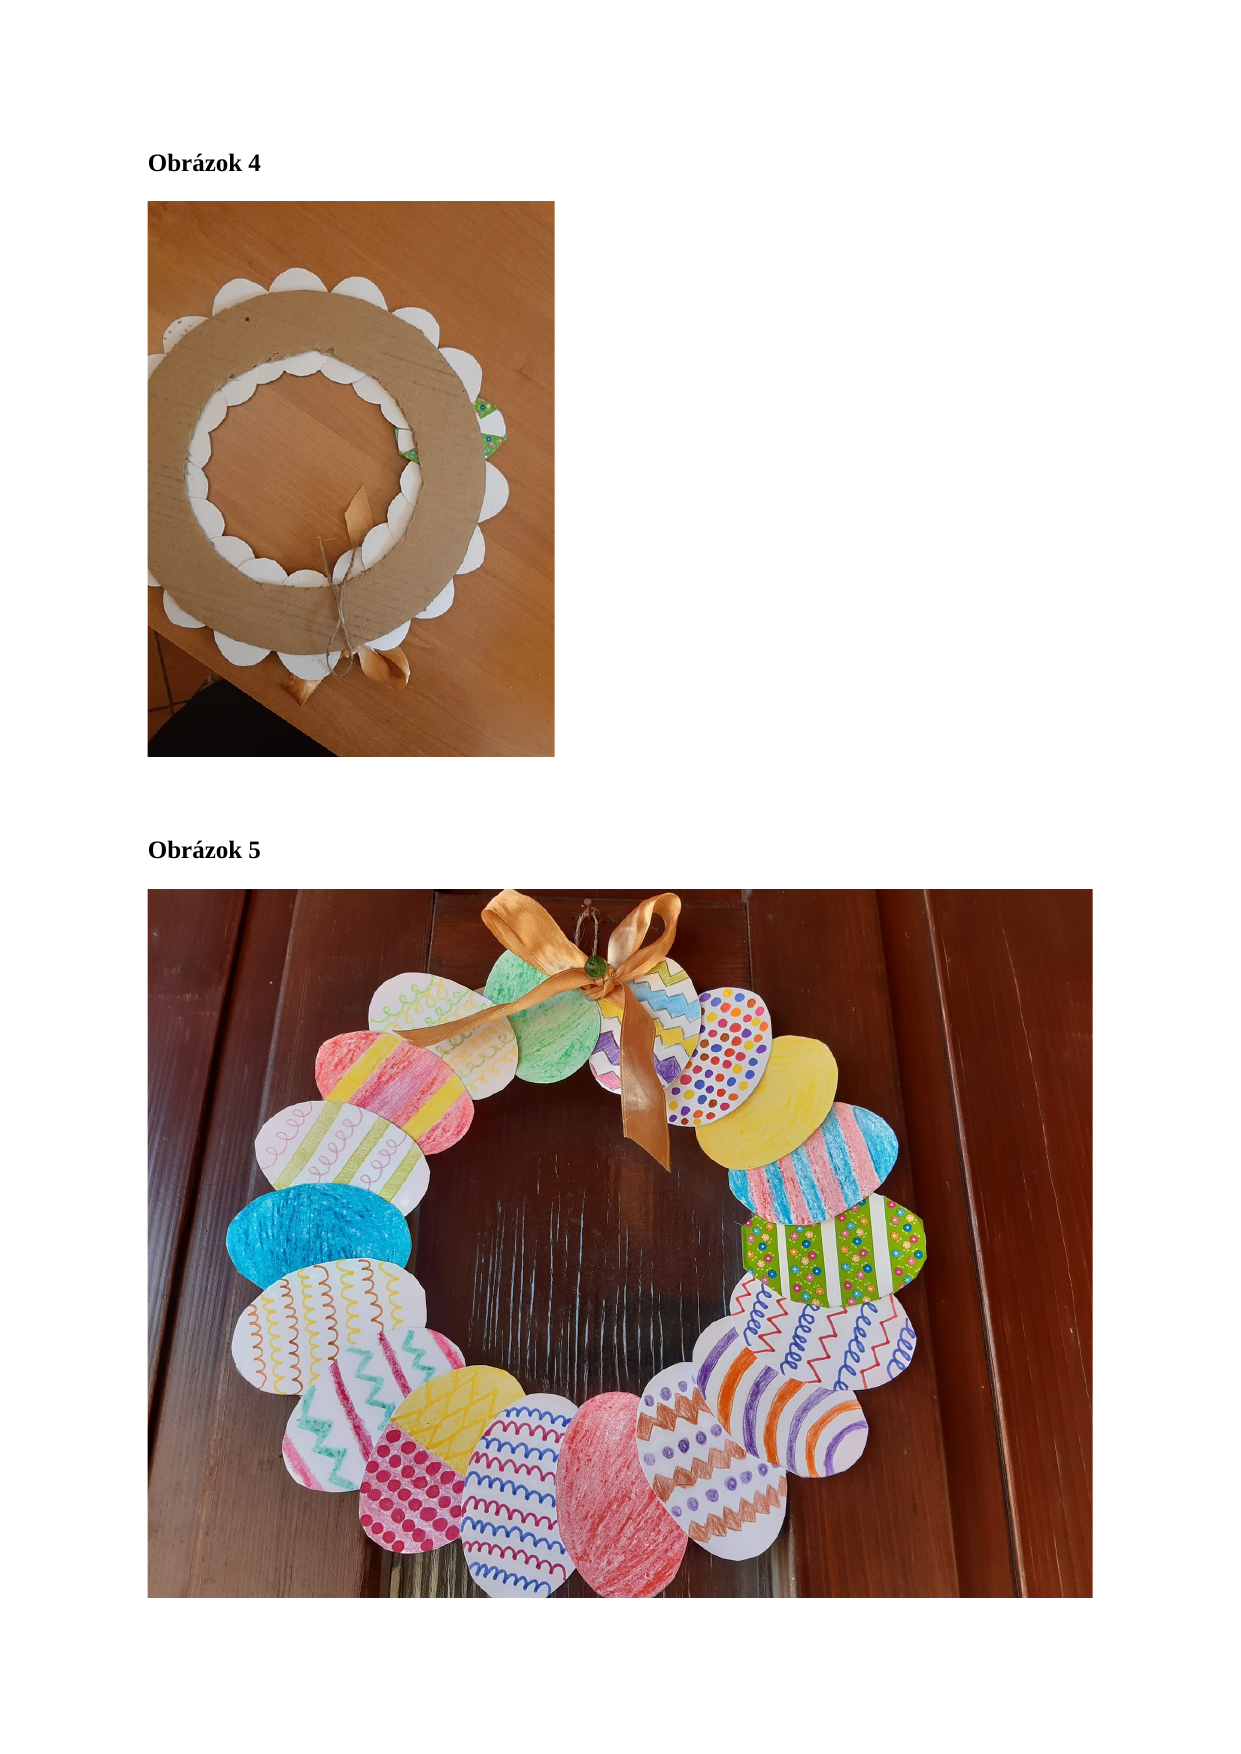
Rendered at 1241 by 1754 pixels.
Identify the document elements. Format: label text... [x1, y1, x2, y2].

text Obrázok 5 [148, 835, 1093, 864]
text Obrázok 4 [148, 148, 1093, 176]
picture [147, 201, 555, 757]
picture [147, 889, 1093, 1598]
